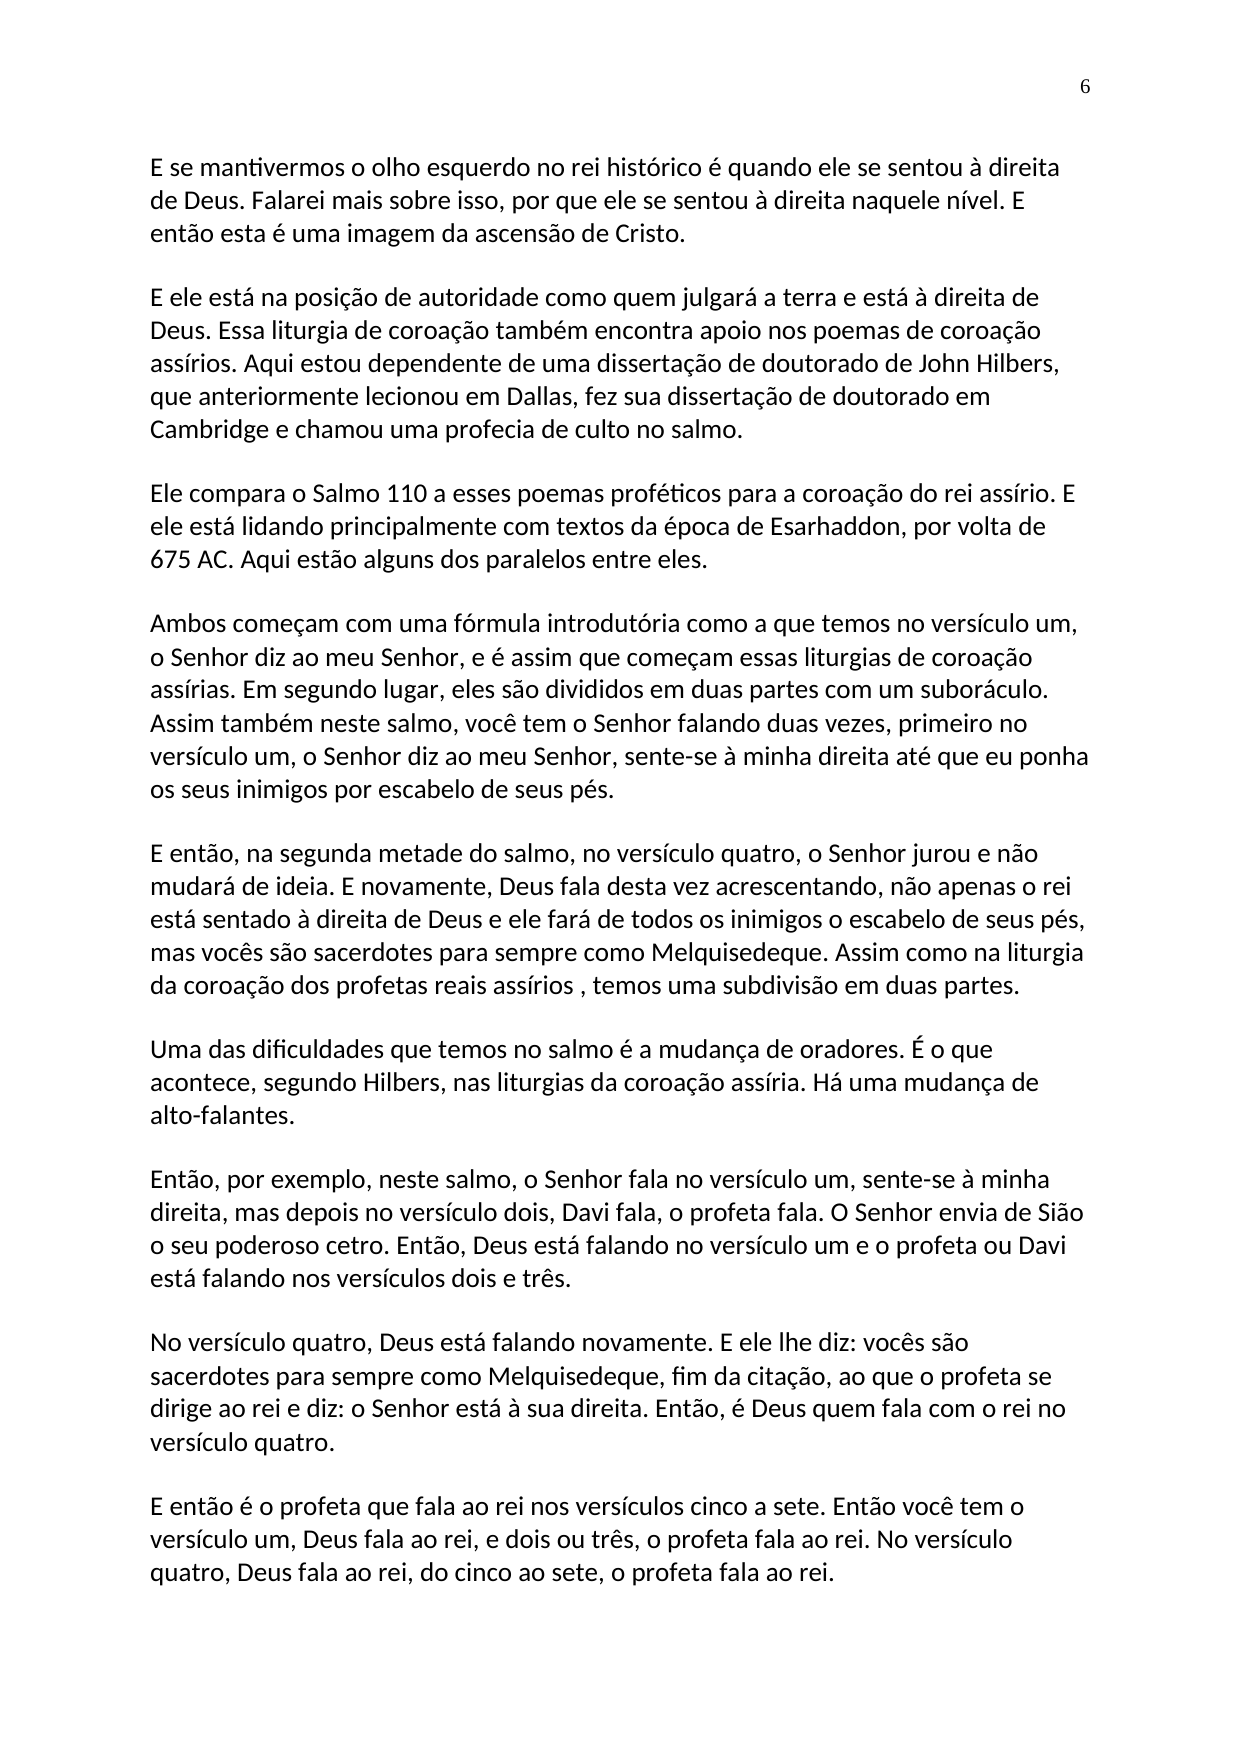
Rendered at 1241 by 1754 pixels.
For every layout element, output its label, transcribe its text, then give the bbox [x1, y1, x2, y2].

text E então, na segunda metade do salmo, no versículo quatro, o Senhor jurou e não mudará de ideia. E novamente, Deus fala desta vez acrescentando, não apenas o rei está sentado à direita de Deus e ele fará de todos os inimigos o escabelo de seus pés, mas vocês são sacerdotes para sempre como Melquisedeque. Assim como na liturgia da coroação dos profetas reais assírios , temos uma subdivisão em duas partes. [150, 836, 1090, 1001]
text E ele está na posição de autoridade como quem julgará a terra e está à direita de Deus. Essa liturgia de coroação também encontra apoio nos poemas de coroação assírios. Aqui estou dependente de uma dissertação de doutorado de John Hilbers, que anteriormente lecionou em Dallas, fez sua dissertação de doutorado em Cambridge e chamou uma profecia de culto no salmo. [150, 280, 1090, 445]
text Então, por exemplo, neste salmo, o Senhor fala no versículo um, sente-se à minha direita, mas depois no versículo dois, Davi fala, o profeta fala. O Senhor envia de Sião o seu poderoso cetro. Então, Deus está falando no versículo um e o profeta ou Davi está falando nos versículos dois e três. [150, 1162, 1090, 1294]
text No versículo quatro, Deus está falando novamente. E ele lhe diz: vocês são sacerdotes para sempre como Melquisedeque, fim da citação, ao que o profeta se dirige ao rei e diz: o Senhor está à sua direita. Então, é Deus quem fala com o rei no versículo quatro. [150, 1326, 1090, 1458]
text Ambos começam com uma fórmula introdutória como a que temos no versículo um, o Senhor diz ao meu Senhor, e é assim que começam essas liturgias de coroação assírias. Em segundo lugar, eles são divididos em duas partes com um suboráculo. Assim também neste salmo, você tem o Senhor falando duas vezes, primeiro no versículo um, o Senhor diz ao meu Senhor, sente-se à minha direita até que eu ponha os seus inimigos por escabelo de seus pés. [150, 607, 1090, 805]
text E se mantivermos o olho esquerdo no rei histórico é quando ele se sentou à direita de Deus. Falarei mais sobre isso, por que ele se sentou à direita naquele nível. E então esta é uma imagem da ascensão de Cristo. [150, 150, 1090, 249]
text Uma das dificuldades que temos no salmo é a mudança de oradores. É o que acontece, segundo Hilbers, nas liturgias da coroação assíria. Há uma mudança de alto-falantes. [150, 1032, 1090, 1131]
text Ele compara o Salmo 110 a esses poemas proféticos para a coroação do rei assírio. E ele está lidando principalmente com textos da época de Esarhaddon, por volta de 675 AC. Aqui estão alguns dos paralelos entre eles. [150, 476, 1090, 576]
text E então é o profeta que fala ao rei nos versículos cinco a sete. Então você tem o versículo um, Deus fala ao rei, e dois ou três, o profeta fala ao rei. No versículo quatro, Deus fala ao rei, do cinco ao sete, o profeta fala ao rei. [150, 1489, 1090, 1588]
